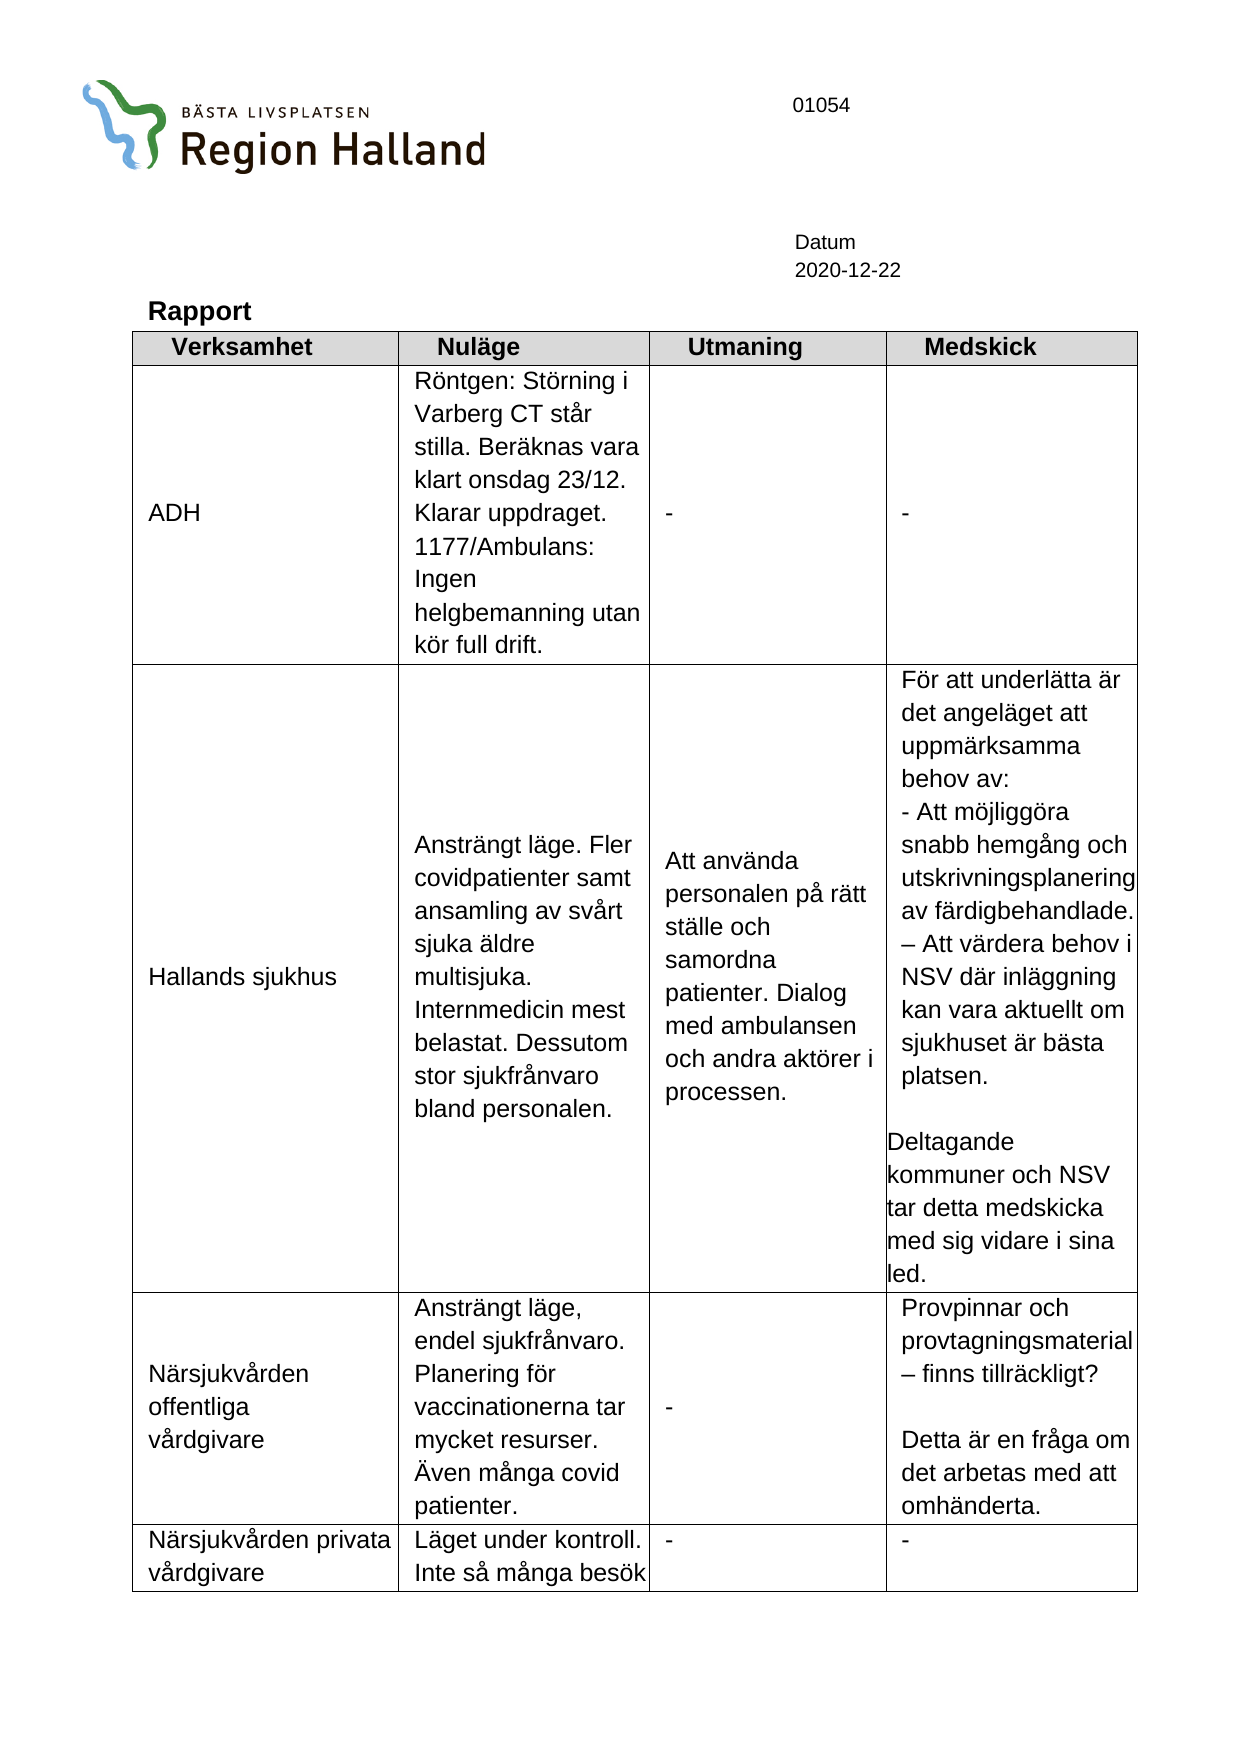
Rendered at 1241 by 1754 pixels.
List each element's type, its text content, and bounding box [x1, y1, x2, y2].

table_cell - [650, 366, 886, 663]
table_cell - [887, 1525, 1137, 1591]
table_cell - [650, 1293, 886, 1524]
table_header Utmaning [650, 332, 886, 365]
table_cell Att använda personalen på rätt ställe och samordna patienter. Dialog med ambulansen och andra aktörer i processen. [650, 665, 886, 1292]
table_cell Närsjukvården offentliga vårdgivare [133, 1293, 398, 1524]
table_cell Röntgen: Störning i Varberg CT står stilla. Beräknas vara klart onsdag 23/12. Klarar uppdraget. 1177/Ambulans: Ingen helgbemanning utan kör full drift. [399, 366, 649, 663]
table_cell För att underlätta är det angeläget att uppmärksamma behov av: - Att möjliggöra snabb hemgång och utskrivningsplaneringav färdigbehandlade. – Att värdera behov i NSV där inläggning kan vara aktuellt om sjukhuset är bästa platsen. Deltagande kommuner och NSV tar detta medskicka med sig vidare i sina led. [887, 665, 1137, 1292]
table_cell - [887, 366, 1137, 663]
table_header Medskick [887, 332, 1137, 365]
table_cell Ansträngt läge. Fler covidpatienter samt ansamling av svårt sjuka äldre multisjuka. Internmedicin mest belastat. Dessutom stor sjukfrånvaro bland personalen. [399, 665, 649, 1292]
table_header Verksamhet [133, 332, 398, 365]
picture [82, 80, 485, 174]
table_cell ADH [133, 366, 398, 663]
table_cell - [650, 1525, 886, 1591]
subtitle Rapport [148, 295, 1092, 327]
table_cell Provpinnar och provtagningsmaterial – finns tillräckligt? Detta är en fråga om det arbetas med att omhänderta. [887, 1293, 1137, 1524]
table_cell Läget under kontroll. Inte så många besök från andra patientgrupper än covidpatienter, sjukskrivningar bland personalen. [399, 1525, 649, 1591]
table_cell Närsjukvården privata vårdgivare [133, 1525, 398, 1591]
table_cell Hallands sjukhus [133, 665, 398, 1292]
table_cell Ansträngt läge, endel sjukfrånvaro. Planering för vaccinationerna tar mycket resurser. Även många covid patienter. [399, 1293, 649, 1524]
table_header Nuläge [399, 332, 649, 365]
